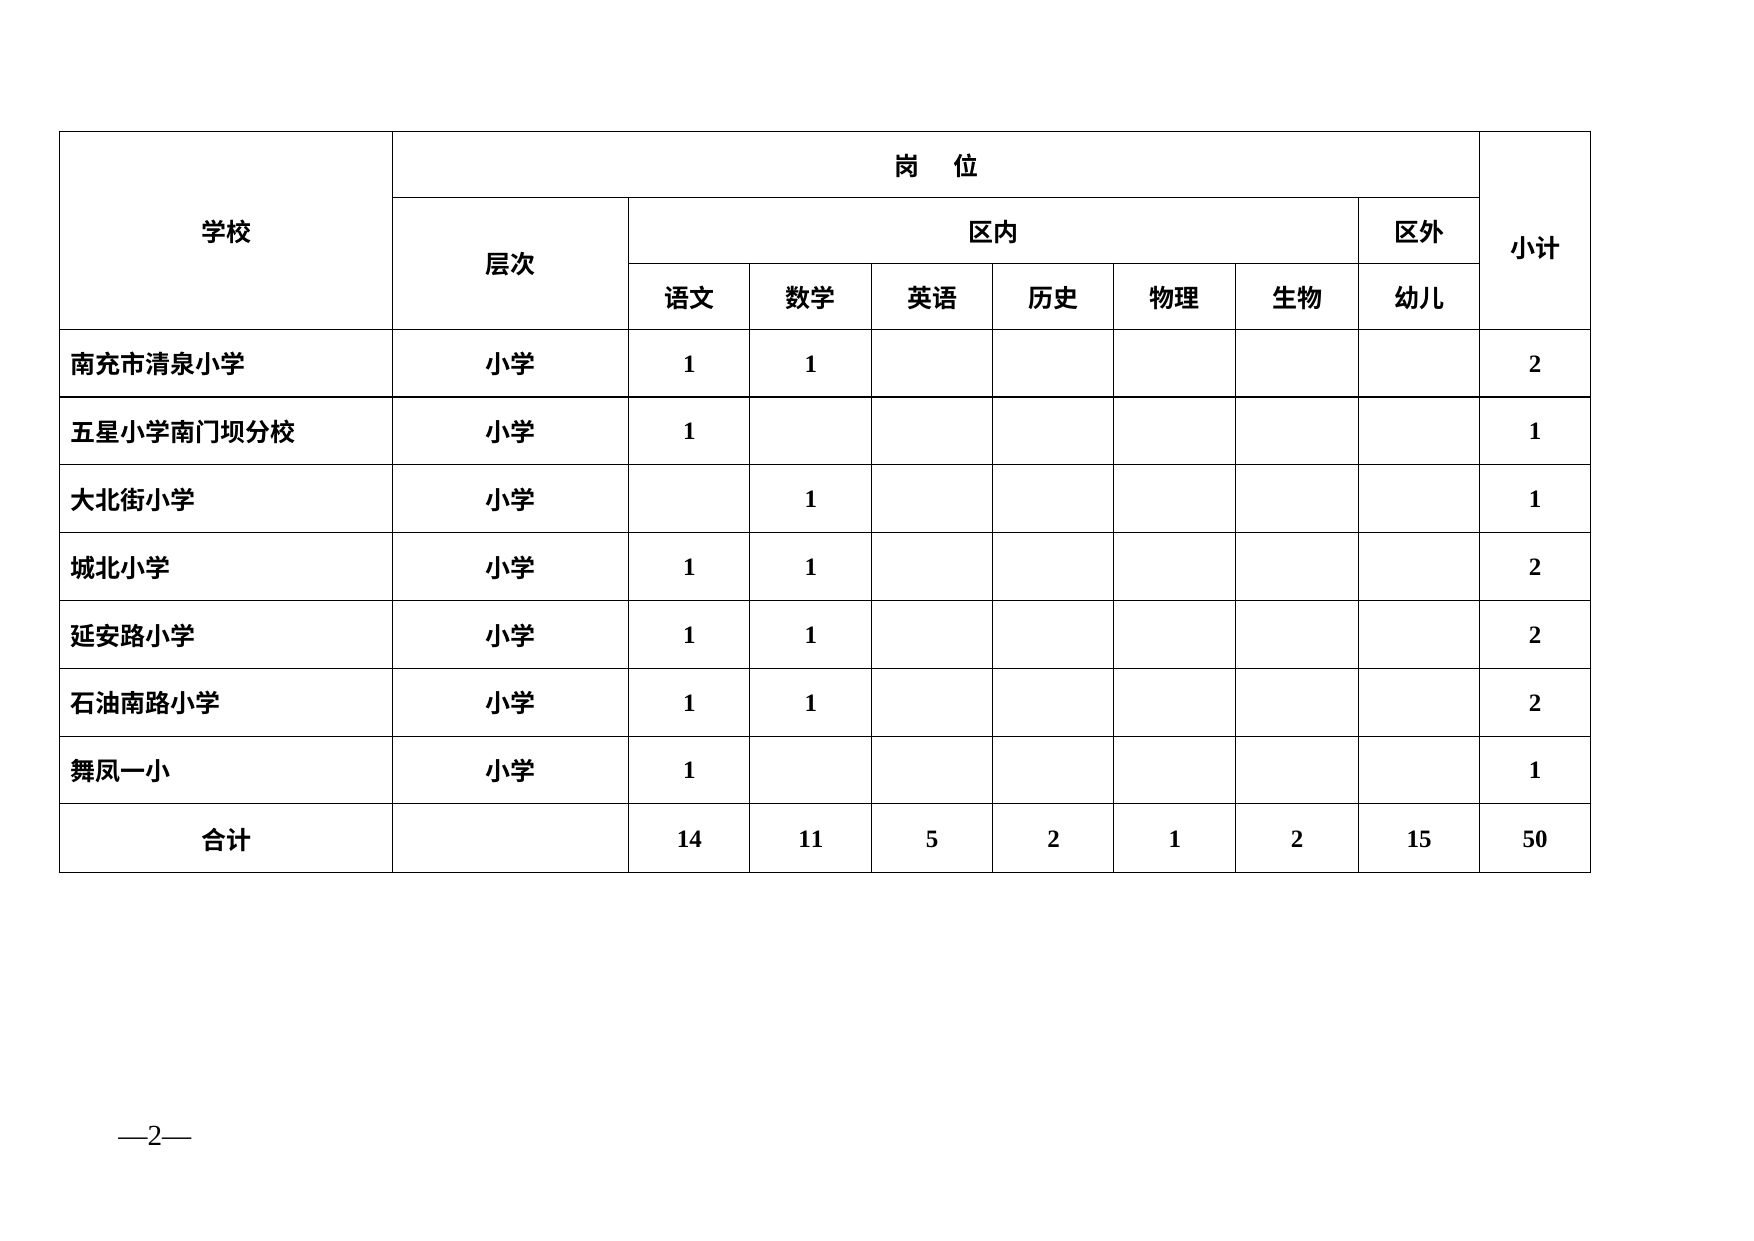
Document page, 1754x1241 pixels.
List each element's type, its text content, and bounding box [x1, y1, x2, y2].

table_cell [993, 601, 1113, 668]
table_cell [872, 533, 992, 600]
table_cell 1 [629, 601, 749, 668]
table_cell 15 [1359, 804, 1479, 872]
table_cell 1 [1480, 737, 1590, 803]
table_cell [872, 601, 992, 668]
table_cell 2 [993, 804, 1113, 872]
table_cell 1 [750, 465, 871, 532]
table_cell 小学 [393, 465, 628, 532]
table_cell 英语 [872, 264, 992, 329]
table_cell 南充市清泉小学 [60, 330, 392, 396]
table_cell [993, 330, 1113, 396]
table_cell [872, 737, 992, 803]
table_cell [1359, 533, 1479, 600]
table_cell 1 [629, 533, 749, 600]
table_cell 1 [629, 669, 749, 736]
table_cell 城北小学 [60, 533, 392, 600]
table_cell [1236, 465, 1358, 532]
table_cell [1359, 737, 1479, 803]
table_cell 石油南路小学 [60, 669, 392, 736]
table_cell [872, 398, 992, 464]
table_cell [872, 465, 992, 532]
table_cell 1 [750, 330, 871, 396]
table_cell 1 [629, 398, 749, 464]
table_cell [1114, 669, 1235, 736]
table_cell [629, 465, 749, 532]
table_cell [1236, 330, 1358, 396]
table_cell [993, 533, 1113, 600]
table_cell 大北街小学 [60, 465, 392, 532]
table_header 岗 位 [393, 132, 1479, 197]
table_cell 2 [1480, 601, 1590, 668]
table_cell [993, 669, 1113, 736]
table_cell 2 [1480, 669, 1590, 736]
table_cell 合计 [60, 804, 392, 872]
table_cell [1114, 601, 1235, 668]
table_cell 层次 [393, 198, 628, 329]
table_cell 小学 [393, 398, 628, 464]
table_cell 2 [1480, 330, 1590, 396]
table_cell 小学 [393, 737, 628, 803]
table_header 小计 [1480, 132, 1590, 329]
table_cell 2 [1236, 804, 1358, 872]
table_cell 14 [629, 804, 749, 872]
table_cell [393, 804, 628, 872]
table_cell 1 [1480, 465, 1590, 532]
table_cell 生物 [1236, 264, 1358, 329]
table_cell 1 [1114, 804, 1235, 872]
table_cell 2 [1480, 533, 1590, 600]
table_cell 5 [872, 804, 992, 872]
table_cell 小学 [393, 601, 628, 668]
table_cell [1114, 465, 1235, 532]
table_cell 舞凤一小 [60, 737, 392, 803]
table_cell [872, 330, 992, 396]
table_cell 历史 [993, 264, 1113, 329]
table_cell [993, 398, 1113, 464]
table_cell 1 [750, 601, 871, 668]
table_cell 语文 [629, 264, 749, 329]
table_cell 1 [750, 669, 871, 736]
table_cell 幼儿 [1359, 264, 1479, 329]
table_cell [1114, 737, 1235, 803]
table_cell 小学 [393, 669, 628, 736]
table_cell [872, 669, 992, 736]
table_cell 1 [750, 533, 871, 600]
table_cell 区内 [629, 198, 1358, 263]
table_cell [1236, 601, 1358, 668]
table_cell 小学 [393, 533, 628, 600]
table_cell 1 [629, 330, 749, 396]
table_cell [1359, 465, 1479, 532]
table_cell [1114, 533, 1235, 600]
table_cell [750, 398, 871, 464]
table_cell [1236, 669, 1358, 736]
table_cell [1114, 330, 1235, 396]
table_cell [993, 465, 1113, 532]
table_cell [993, 737, 1113, 803]
table_header 学校 [60, 132, 392, 329]
table_cell [1359, 601, 1479, 668]
table_cell [1359, 330, 1479, 396]
table_cell [1236, 398, 1358, 464]
table_cell [1236, 533, 1358, 600]
table_cell [750, 737, 871, 803]
table_cell [1114, 398, 1235, 464]
table_cell [1359, 669, 1479, 736]
table_cell 小学 [393, 330, 628, 396]
table_cell 1 [1480, 398, 1590, 464]
table_cell [1359, 398, 1479, 464]
table_cell 延安路小学 [60, 601, 392, 668]
table_cell [1236, 737, 1358, 803]
table_cell 五星小学南门坝分校 [60, 398, 392, 464]
table_cell 11 [750, 804, 871, 872]
table_cell 数学 [750, 264, 871, 329]
table_cell 50 [1480, 804, 1590, 872]
table_cell 1 [629, 737, 749, 803]
table_cell 物理 [1114, 264, 1235, 329]
table_cell 区外 [1359, 198, 1479, 263]
